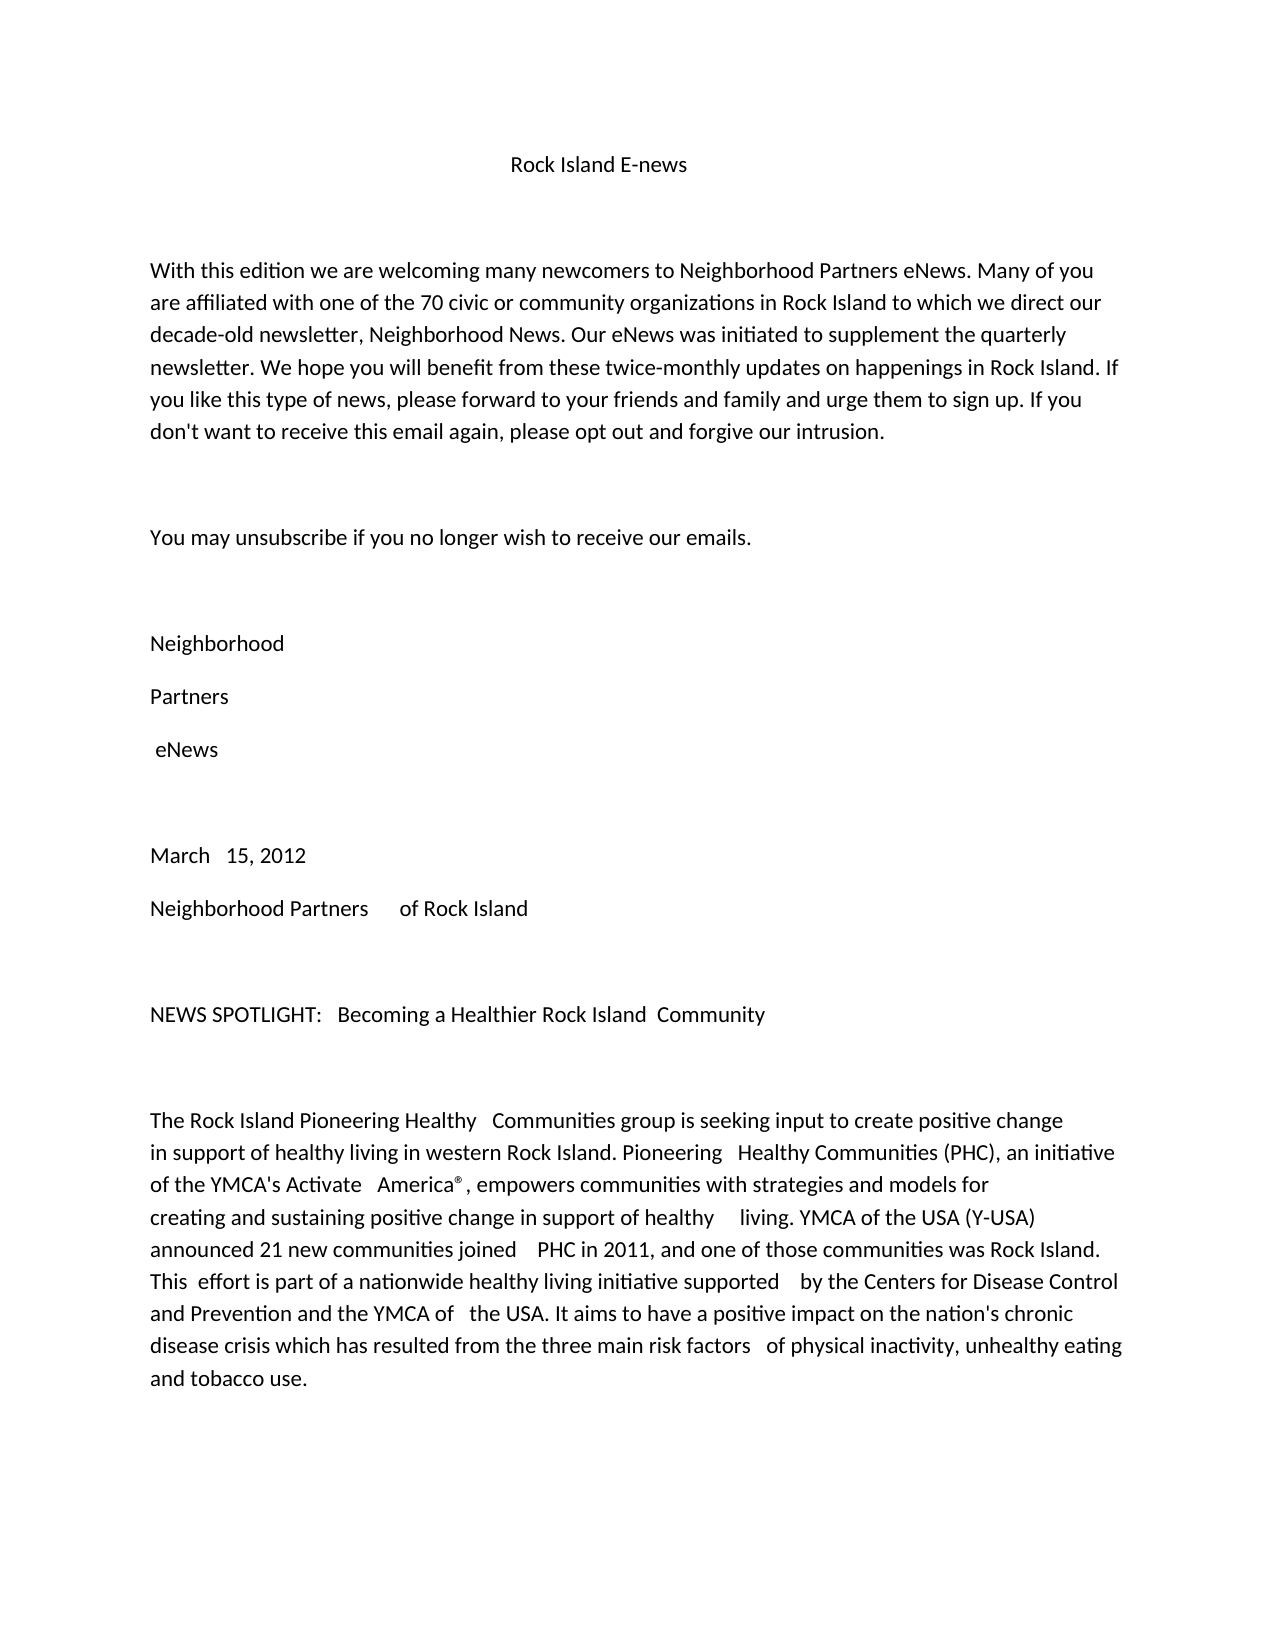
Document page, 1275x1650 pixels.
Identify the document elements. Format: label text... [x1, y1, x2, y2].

text Neighborhood Partners of Rock Island [150, 894, 1125, 922]
text You may unsubscribe if you no longer wish to receive our emails. [150, 523, 1125, 551]
text Neighborhood [150, 629, 1125, 657]
text The Rock Island Pioneering Healthy Communities group is seeking input to create positive change in support of healthy living in western Rock Island. Pioneering Healthy Communities (PHC), an initiative of the YMCA's Activate America®, empowers communities with strategies and models for creating and sustaining positive change in support of healthy living. YMCA of the USA (Y-USA) announced 21 new communities joined PHC in 2011, and one of those communities was Rock Island. This effort is part of a nationwide healthy living initiative supported by the Centers for Disease Control and Prevention and the YMCA of the USA. It aims to have a positive impact on the nation's chronic disease crisis which has resulted from the three main risk factors of physical inactivity, unhealthy eating and tobacco use. [150, 1106, 1125, 1392]
text eNews [150, 735, 1125, 763]
text NEWS SPOTLIGHT: Becoming a Healthier Rock Island Community [150, 1000, 1125, 1028]
text Partners [150, 682, 1125, 710]
text March 15, 2012 [150, 841, 1125, 869]
text With this edition we are welcoming many newcomers to Neighborhood Partners eNews. Many of you are affiliated with one of the 70 civic or community organizations in Rock Island to which we direct our decade-old newsletter, Neighborhood News. Our eNews was initiated to supplement the quarterly newsletter. We hope you will benefit from these twice-monthly updates on happenings in Rock Island. If you like this type of news, please forward to your friends and family and urge them to sign up. If you don't want to receive this email again, please opt out and forgive our intrusion. [150, 256, 1125, 445]
text Rock Island E-news [150, 150, 1125, 178]
